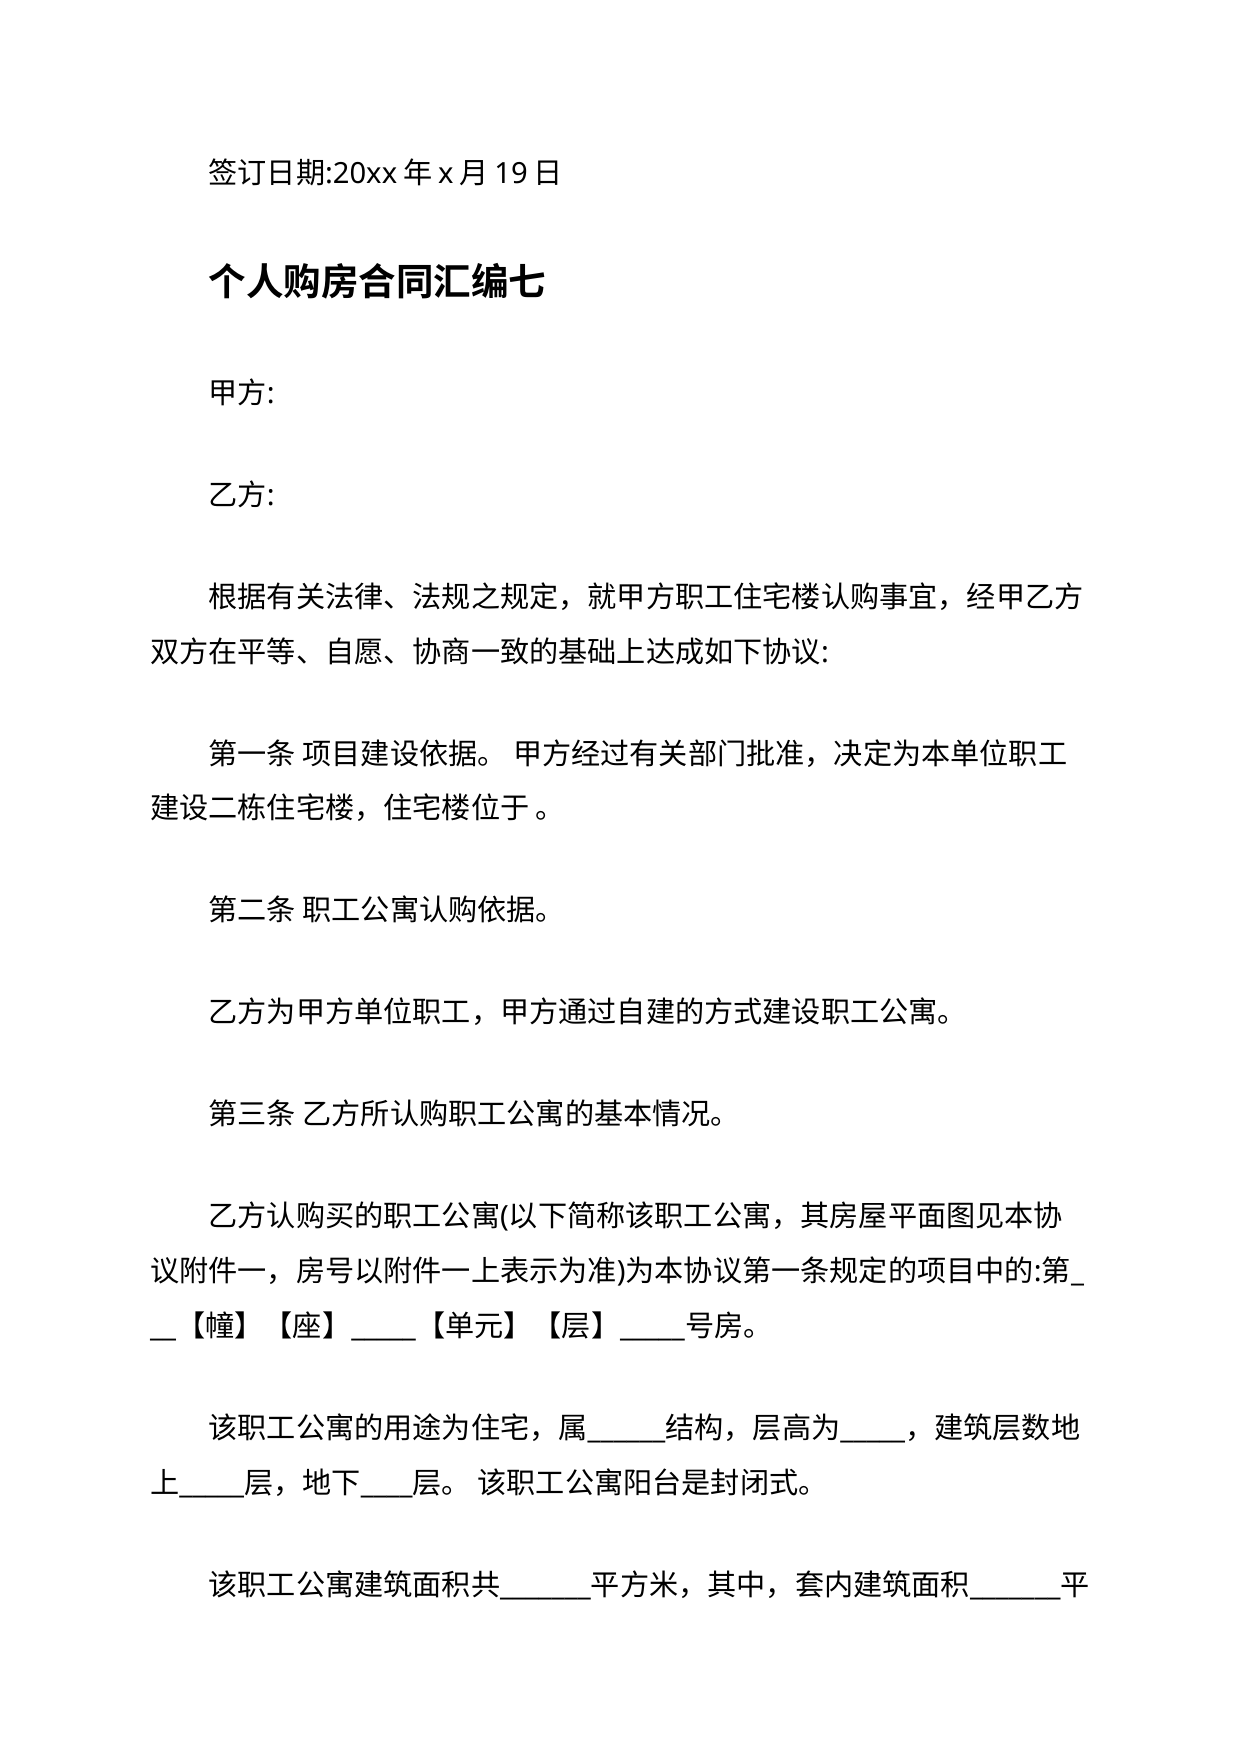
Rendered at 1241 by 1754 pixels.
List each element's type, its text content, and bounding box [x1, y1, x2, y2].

text 乙方为甲方单位职工，甲方通过自建的方式建设职工公寓。 [150, 989, 1090, 1031]
text 乙方认购买的职工公寓(以下简称该职工公寓，其房屋平面图见本协议附件一，房号以附件一上表示为准)为本协议第一条规定的项目中的:第___【幢】【座】_____【单元】【层】_____号房。 [150, 1192, 1090, 1344]
text 个人购房合同汇编七 [150, 252, 1090, 306]
text 该职工公寓的用途为住宅，属______结构，层高为_____，建筑层数地上_____层，地下____层。 该职工公寓阳台是封闭式。 [150, 1404, 1090, 1502]
text 第三条 乙方所认购职工公寓的基本情况。 [150, 1090, 1090, 1133]
text 甲方: [150, 369, 1090, 412]
text 第一条 项目建设依据。 甲方经过有关部门批准，决定为本单位职工建设二栋住宅楼，住宅楼位于 。 [150, 730, 1090, 827]
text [150, 1561, 1090, 1603]
text 乙方: [150, 471, 1090, 514]
text 签订日期:20xx年x月19日 [150, 150, 1090, 192]
text 第二条 职工公寓认购依据。 [150, 887, 1090, 929]
text 根据有关法律、法规之规定，就甲方职工住宅楼认购事宜，经甲乙方双方在平等、自愿、协商一致的基础上达成如下协议: [150, 573, 1090, 671]
